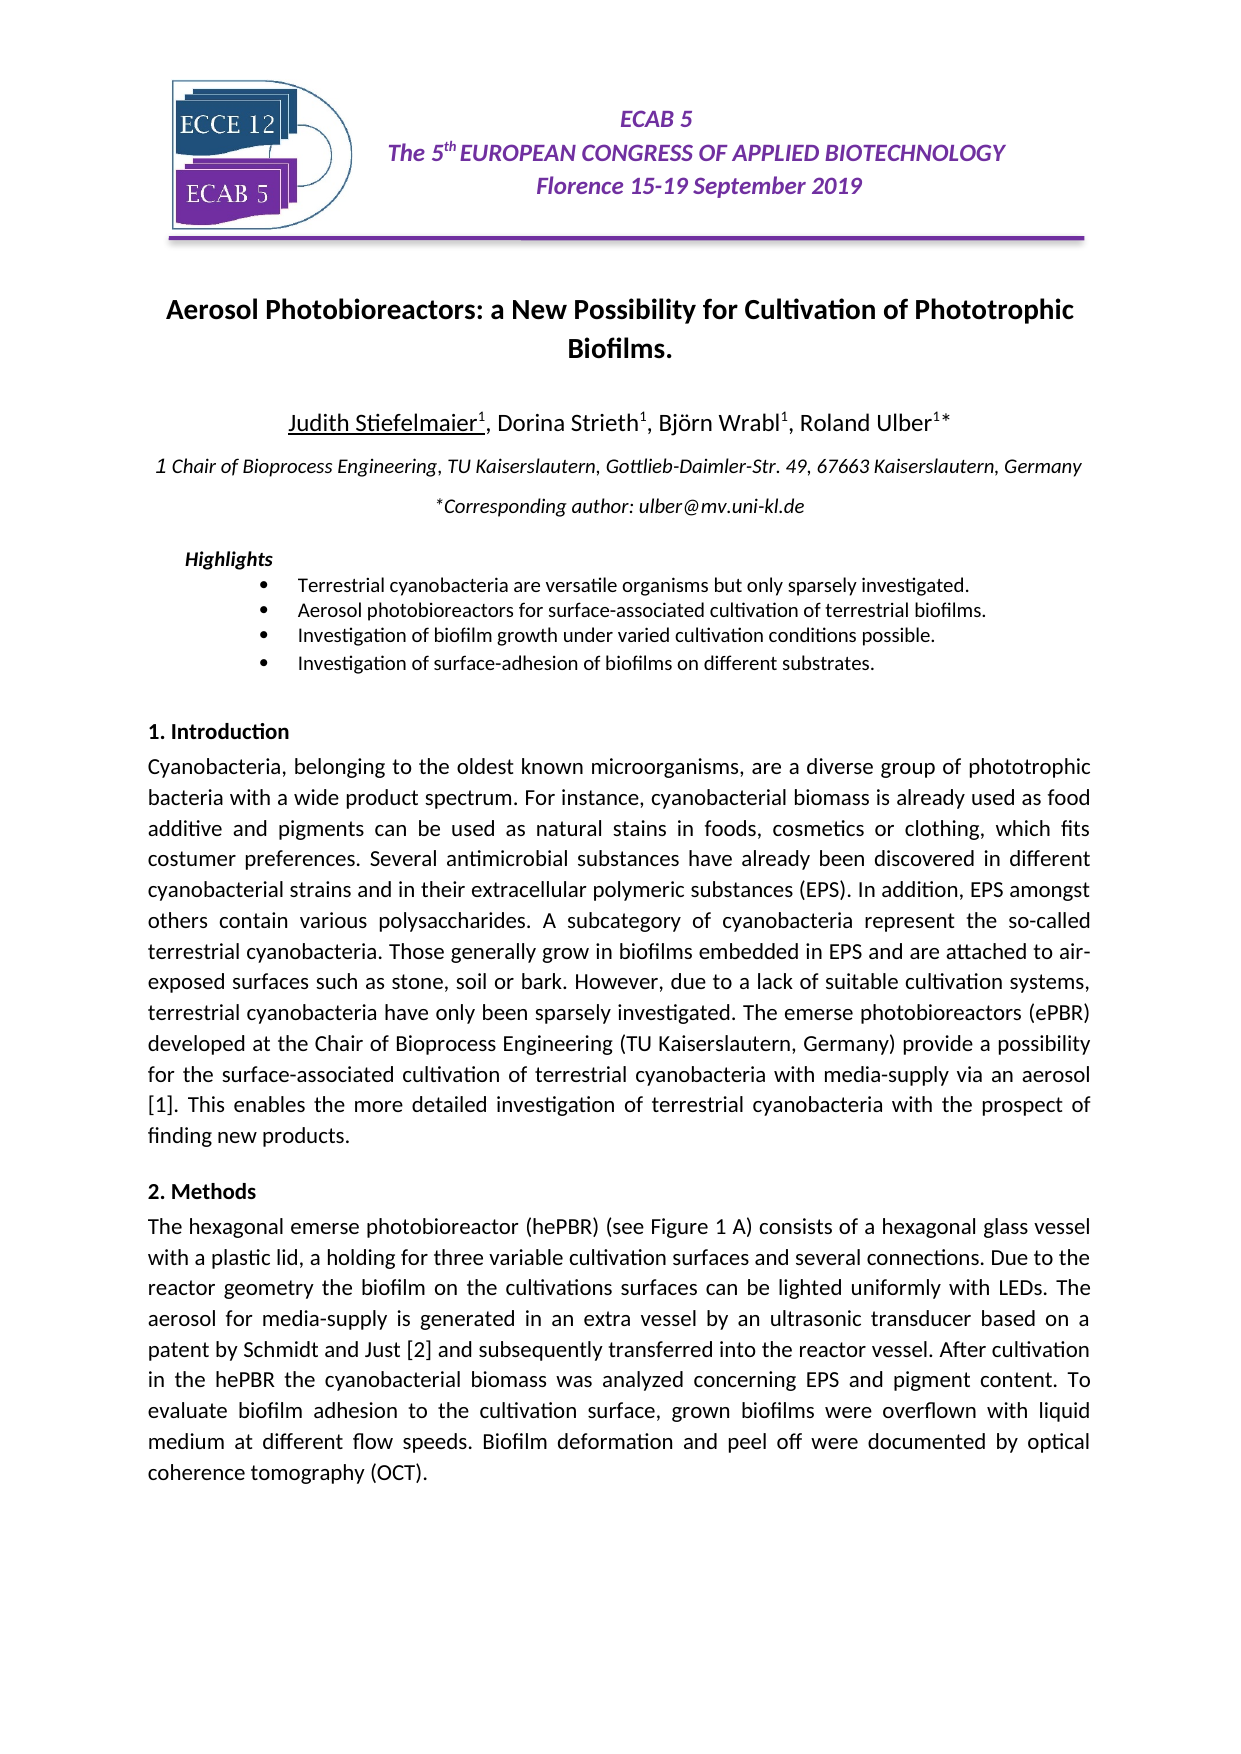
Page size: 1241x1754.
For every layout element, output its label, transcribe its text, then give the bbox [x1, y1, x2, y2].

text Cyanobacteria, belonging to the oldest known microorganisms, are a diverse group of phototrophic bacteria with a wide product spectrum. For instance, cyanobacterial biomass is already used as food additive and pigments can be used as natural stains in foods, cosmetics or clothing, which fits costumer preferences. Several antimicrobial substances have already been discovered in different cyanobacterial strains and in their extracellular polymeric substances (EPS). In addition, EPS amongst others contain various polysaccharides. A subcategory of cyanobacteria represent the so-called terrestrial cyanobacteria. Those generally grow in biofilms embedded in EPS and are attached to air-exposed surfaces such as stone, soil or bark. However, due to a lack of suitable cultivation systems, terrestrial cyanobacteria have only been sparsely investigated. The emerse photobioreactors (ePBR) developed at the Chair of Bioprocess Engineering (TU Kaiserslautern, Germany) provide a possibility for the surface-associated cultivation of terrestrial cyanobacteria with media-supply via an aerosol [1]. This enables the more detailed investigation of terrestrial cyanobacteria with the prospect of finding new products. [148, 752, 1092, 1149]
text Judith Stiefelmaier1, Dorina Strieth1, Björn Wrabl1, Roland Ulber1* [148, 407, 1092, 438]
text Aerosol Photobioreactors: a New Possibility for Cultivation of Phototrophic Biofilms. [148, 291, 1092, 366]
list Investigation of surface-adhesion of biofilms on different substrates. [260, 651, 1092, 676]
text 1 Chair of Bioprocess Engineering, TU Kaiserslautern, Gottlieb-Daimler-Str. 49, 67663 Kaiserslautern, Germany [148, 453, 1092, 478]
list Aerosol photobioreactors for surface-associated cultivation of terrestrial biofilms. [260, 597, 1017, 623]
text 2. Methods [148, 1177, 1092, 1205]
text The hexagonal emerse photobioreactor (hePBR) (see Figure 1 A) consists of a hexagonal glass vessel with a plastic lid, a holding for three variable cultivation surfaces and several connections. Due to the reactor geometry the biofilm on the cultivations surfaces can be lighted uniformly with LEDs. The aerosol for media-supply is generated in an extra vessel by an ultrasonic transducer based on a patent by Schmidt and Just [2] and subsequently transferred into the reactor vessel. After cultivation in the hePBR the cyanobacterial biomass was analyzed concerning EPS and pigment content. To evaluate biofilm adhesion to the cultivation surface, grown biofilms were overflown with liquid medium at different flow speeds. Biofilm deformation and peel off were documented by optical coherence tomography (OCT). [148, 1212, 1092, 1486]
subtitle Highlights [148, 546, 1092, 572]
picture [171, 79, 353, 230]
text *Corresponding author: ulber@mv.uni-kl.de [148, 493, 1092, 519]
text 1. Introduction [148, 717, 1092, 745]
list Terrestrial cyanobacteria are versatile organisms but only sparsely investigated. [260, 572, 1017, 597]
list Investigation of biofilm growth under varied cultivation conditions possible. [260, 623, 1092, 648]
